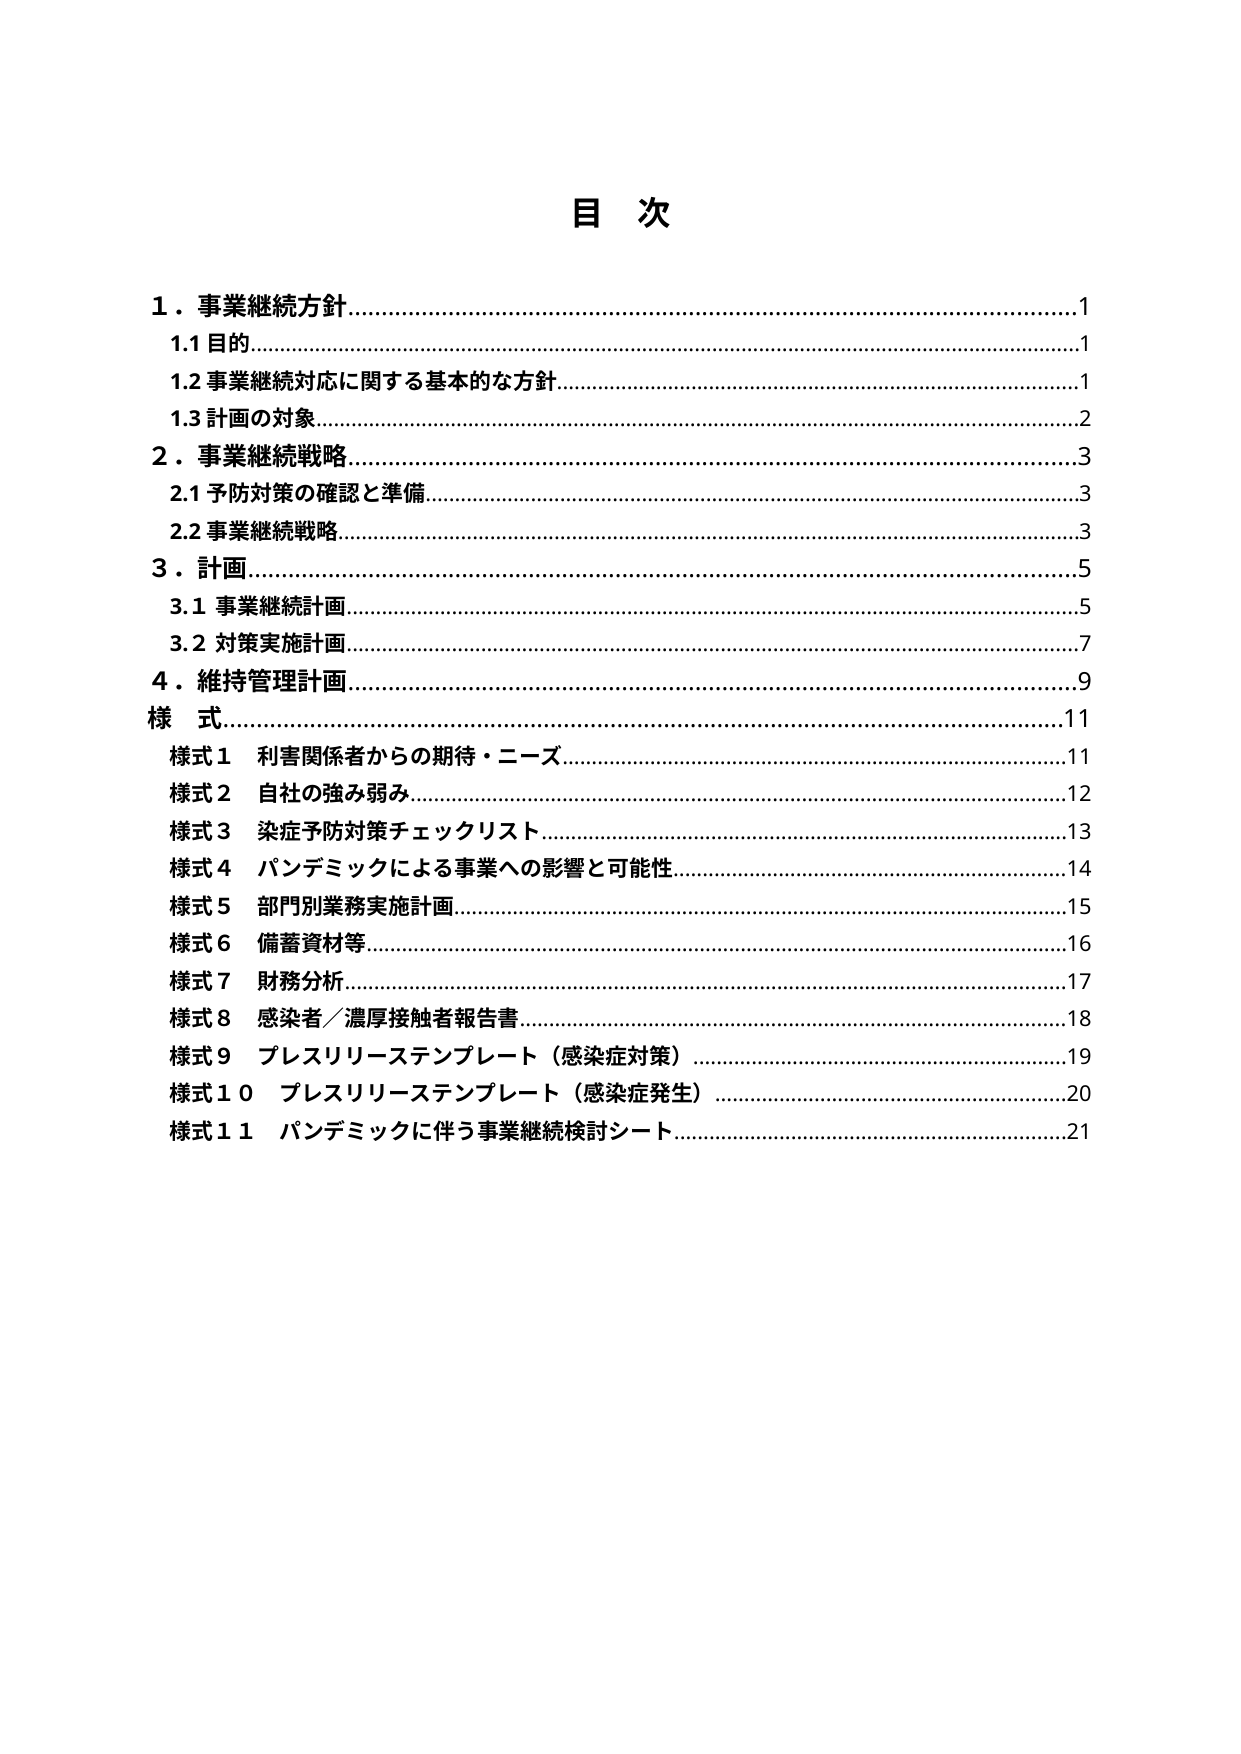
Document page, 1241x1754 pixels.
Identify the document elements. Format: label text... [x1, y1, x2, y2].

text 様 式 11 [148, 698, 1092, 736]
text 様式７ 財務分析 17 [169, 961, 1092, 998]
text ２．事業継続戦略 3 [148, 436, 1092, 473]
text ３．計画 5 [148, 548, 1092, 586]
text 様式４ パンデミックによる事業への影響と可能性 14 [169, 848, 1092, 886]
text 様式５ 部門別業務実施計画 15 [169, 886, 1092, 923]
text 様式８ 感染者／濃厚接触者報告書 18 [169, 998, 1092, 1036]
text 2.1 予防対策の確認と準備 3 [169, 473, 1092, 511]
text 1.1 目的 1 [169, 323, 1092, 361]
text 様式６ 備蓄資材等 16 [169, 923, 1092, 961]
text 様式２ 自社の強み弱み 12 [169, 773, 1092, 811]
text 1.2 事業継続対応に関する基本的な方針 1 [169, 361, 1092, 398]
text 3.２ 対策実施計画 7 [169, 623, 1092, 661]
text 様式３ 染症予防対策チェックリスト 13 [169, 811, 1092, 848]
text 様式１１ パンデミックに伴う事業継続検討シート 21 [169, 1111, 1092, 1148]
text 2.2 事業継続戦略 3 [169, 511, 1092, 548]
text 3.１ 事業継続計画 5 [169, 586, 1092, 623]
text 様式１０ プレスリリーステンプレート（感染症発生） 20 [169, 1073, 1092, 1111]
text 1.3 計画の対象 2 [169, 398, 1092, 436]
text 目 次 [148, 173, 1092, 248]
text 様式１ 利害関係者からの期待・ニーズ 11 [169, 736, 1092, 773]
text 様式９ プレスリリーステンプレート（感染症対策） 19 [169, 1036, 1092, 1073]
text ４．維持管理計画 9 [148, 661, 1092, 698]
text １．事業継続方針 1 [148, 286, 1092, 323]
